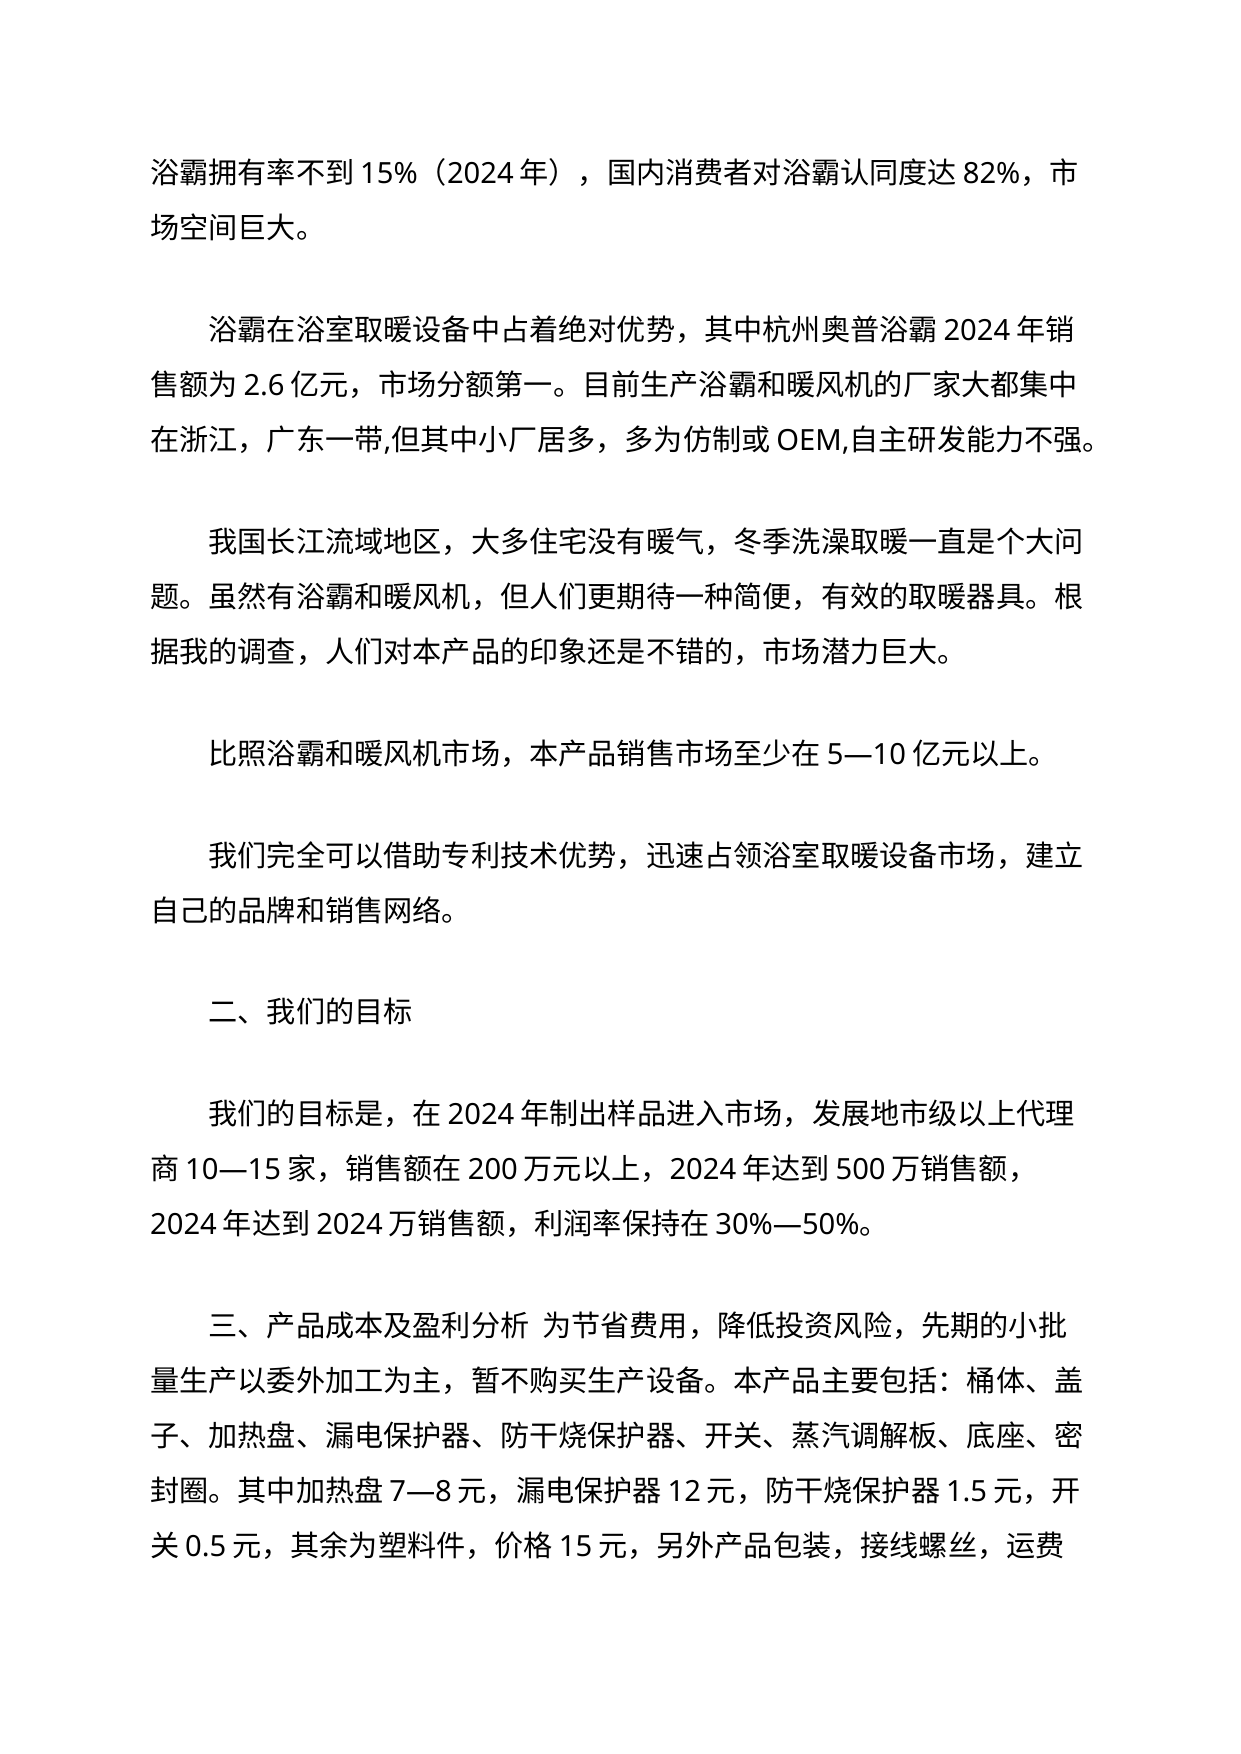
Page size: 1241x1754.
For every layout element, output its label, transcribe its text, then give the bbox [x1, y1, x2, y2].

text 我们完全可以借助专利技术优势，迅速占领浴室取暖设备市场，建立自己的品牌和销售网络。 [150, 832, 1090, 929]
text 我国长江流域地区，大多住宅没有暖气，冬季洗澡取暖一直是个大问题。虽然有浴霸和暖风机，但人们更期待一种简便，有效的取暖器具。根据我的调查，人们对本产品的印象还是不错的，市场潜力巨大。 [150, 519, 1090, 671]
text 浴霸在浴室取暖设备中占着绝对优势，其中杭州奥普浴霸2024年销售额为2.6亿元，市场分额第一。目前生产浴霸和暖风机的厂家大都集中在浙江，广东一带,但其中小厂居多，多为仿制或OEM,自主研发能力不强。 [150, 307, 1090, 459]
text 比照浴霸和暖风机市场，本产品销售市场至少在5—10亿元以上。 [150, 730, 1090, 773]
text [150, 150, 1090, 247]
text 二、我们的目标 [150, 989, 1090, 1031]
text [150, 1303, 1090, 1565]
text 我们的目标是，在2024年制出样品进入市场，发展地市级以上代理商10—15家，销售额在200万元以上，2024年达到500万销售额，2024年达到2024万销售额，利润率保持在30%—50%。 [150, 1091, 1090, 1243]
